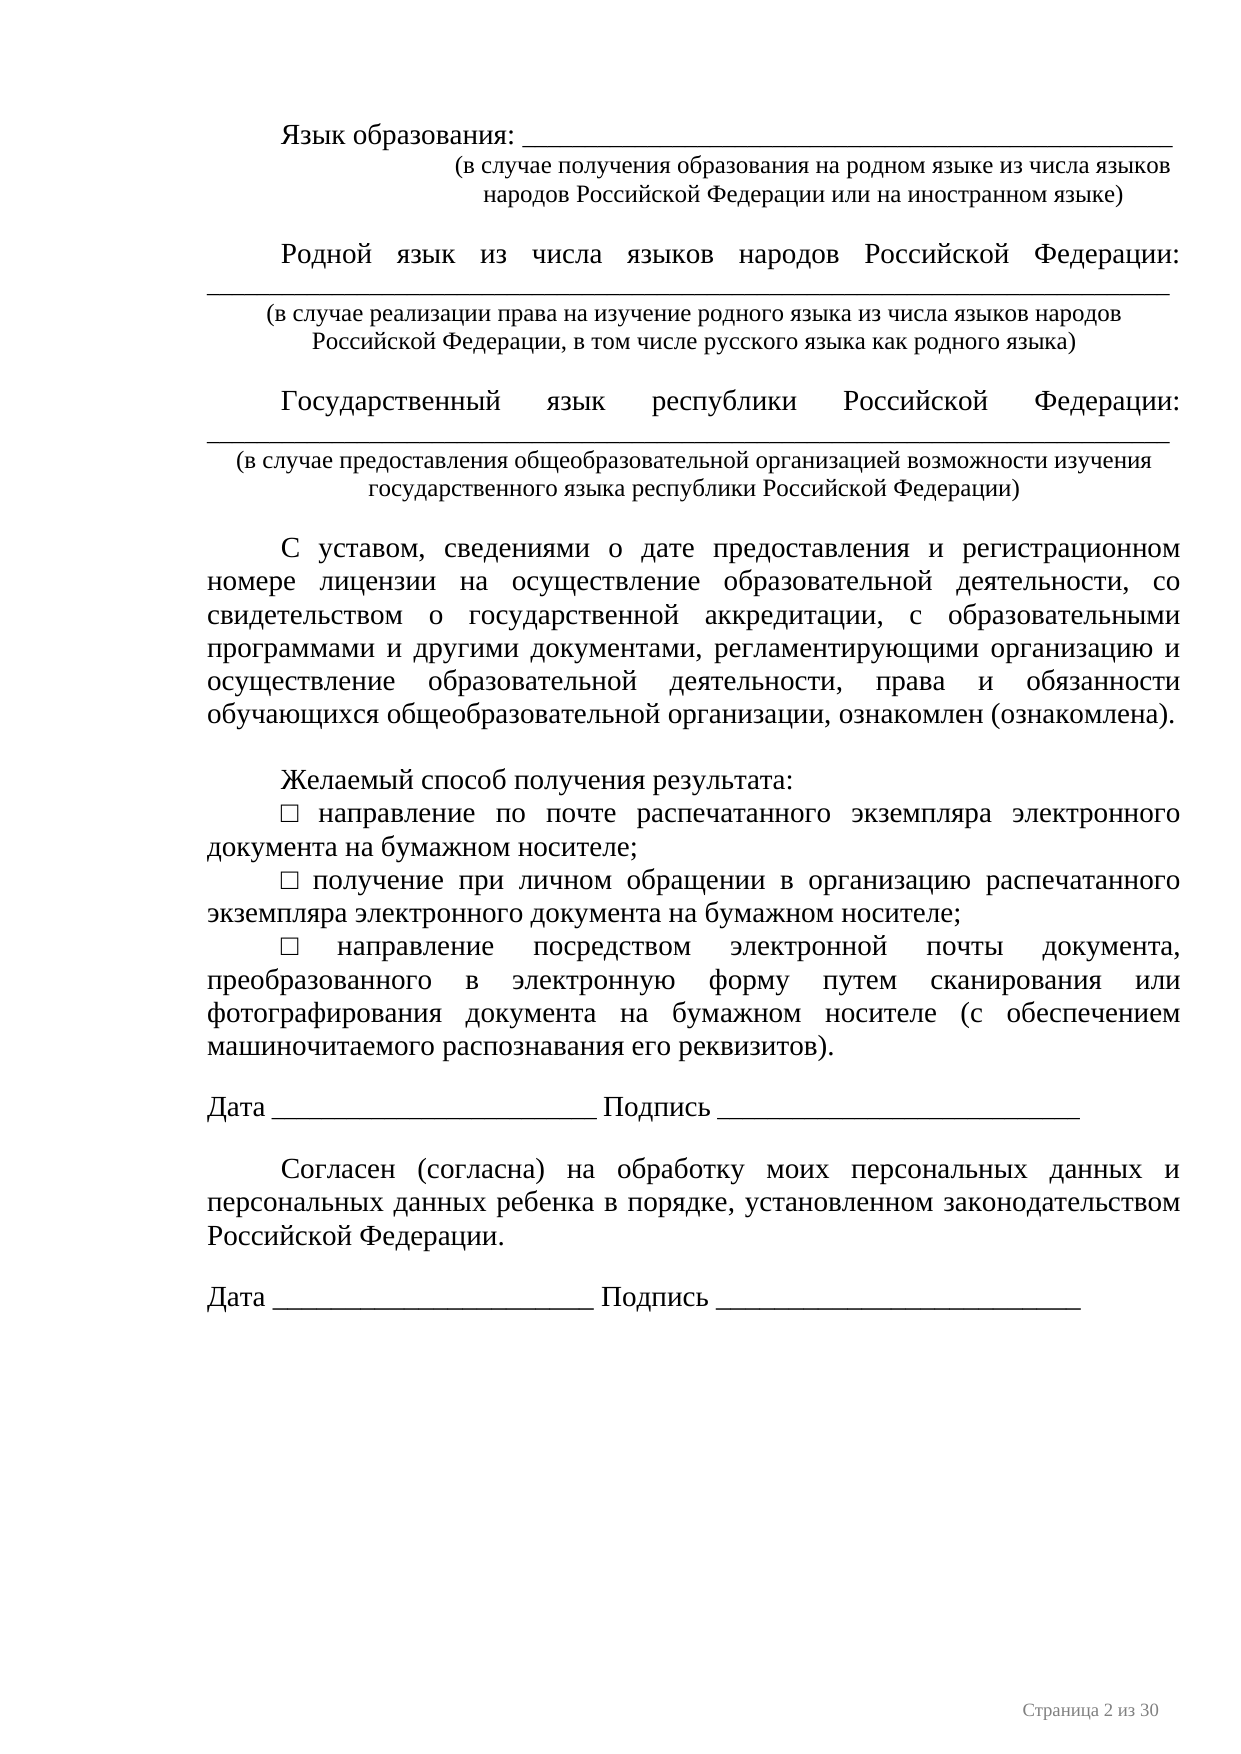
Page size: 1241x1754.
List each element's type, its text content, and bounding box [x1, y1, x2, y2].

text Язык образования: ____________________________________________________ [207, 118, 1181, 151]
text (в случае реализации права на изучение родного языка из числа языков народов Российской Федерации, в том числе русского языка как родного языка) [207, 298, 1181, 355]
text □ направление посредством электронной почты документа, преобразованного в электронную форму путем сканирования или фотографирования документа на бумажном носителе (с обеспечением машиночитаемого распознавания его реквизитов). [207, 929, 1181, 1062]
text (в случае получения образования на родном языке из числа языков [207, 151, 1181, 180]
text Желаемый способ получения результата: [207, 763, 1181, 796]
text Государственный язык республики Российской Федерации: _____________________________________________________________________________ [207, 384, 1181, 445]
text Дата __________________________ Подпись _____________________________ [207, 1090, 1181, 1123]
text □ направление по почте распечатанного экземпляра электронного документа на бумажном носителе; [207, 796, 1181, 863]
text (в случае предоставления общеобразовательной организацией возможности изучения государственного языка республики Российской Федерации) [207, 445, 1181, 502]
text Согласен (согласна) на обработку моих персональных данных и персональных данных ребенка в порядке, установленном законодательством Российской Федерации. [207, 1152, 1181, 1251]
text Родной язык из числа языков народов Российской Федерации: _____________________________________________________________________________ [207, 237, 1181, 298]
text С уставом, сведениями о дате предоставления и регистрационном номере лицензии на осуществление образовательной деятельности, со свидетельством о государственной аккредитации, с образовательными программами и другими документами, регламентирующими организацию и осуществление образовательной деятельности, права и обязанности обучающихся общеобразовательной организации, ознакомлен (ознакомлена). [207, 531, 1181, 730]
text народов Российской Федерации или на иностранном языке) [207, 180, 1181, 208]
text □ получение при личном обращении в организацию распечатанного экземпляра электронного документа на бумажном носителе; [207, 863, 1181, 929]
text Дата ______________________ Подпись _________________________ [207, 1280, 1181, 1313]
